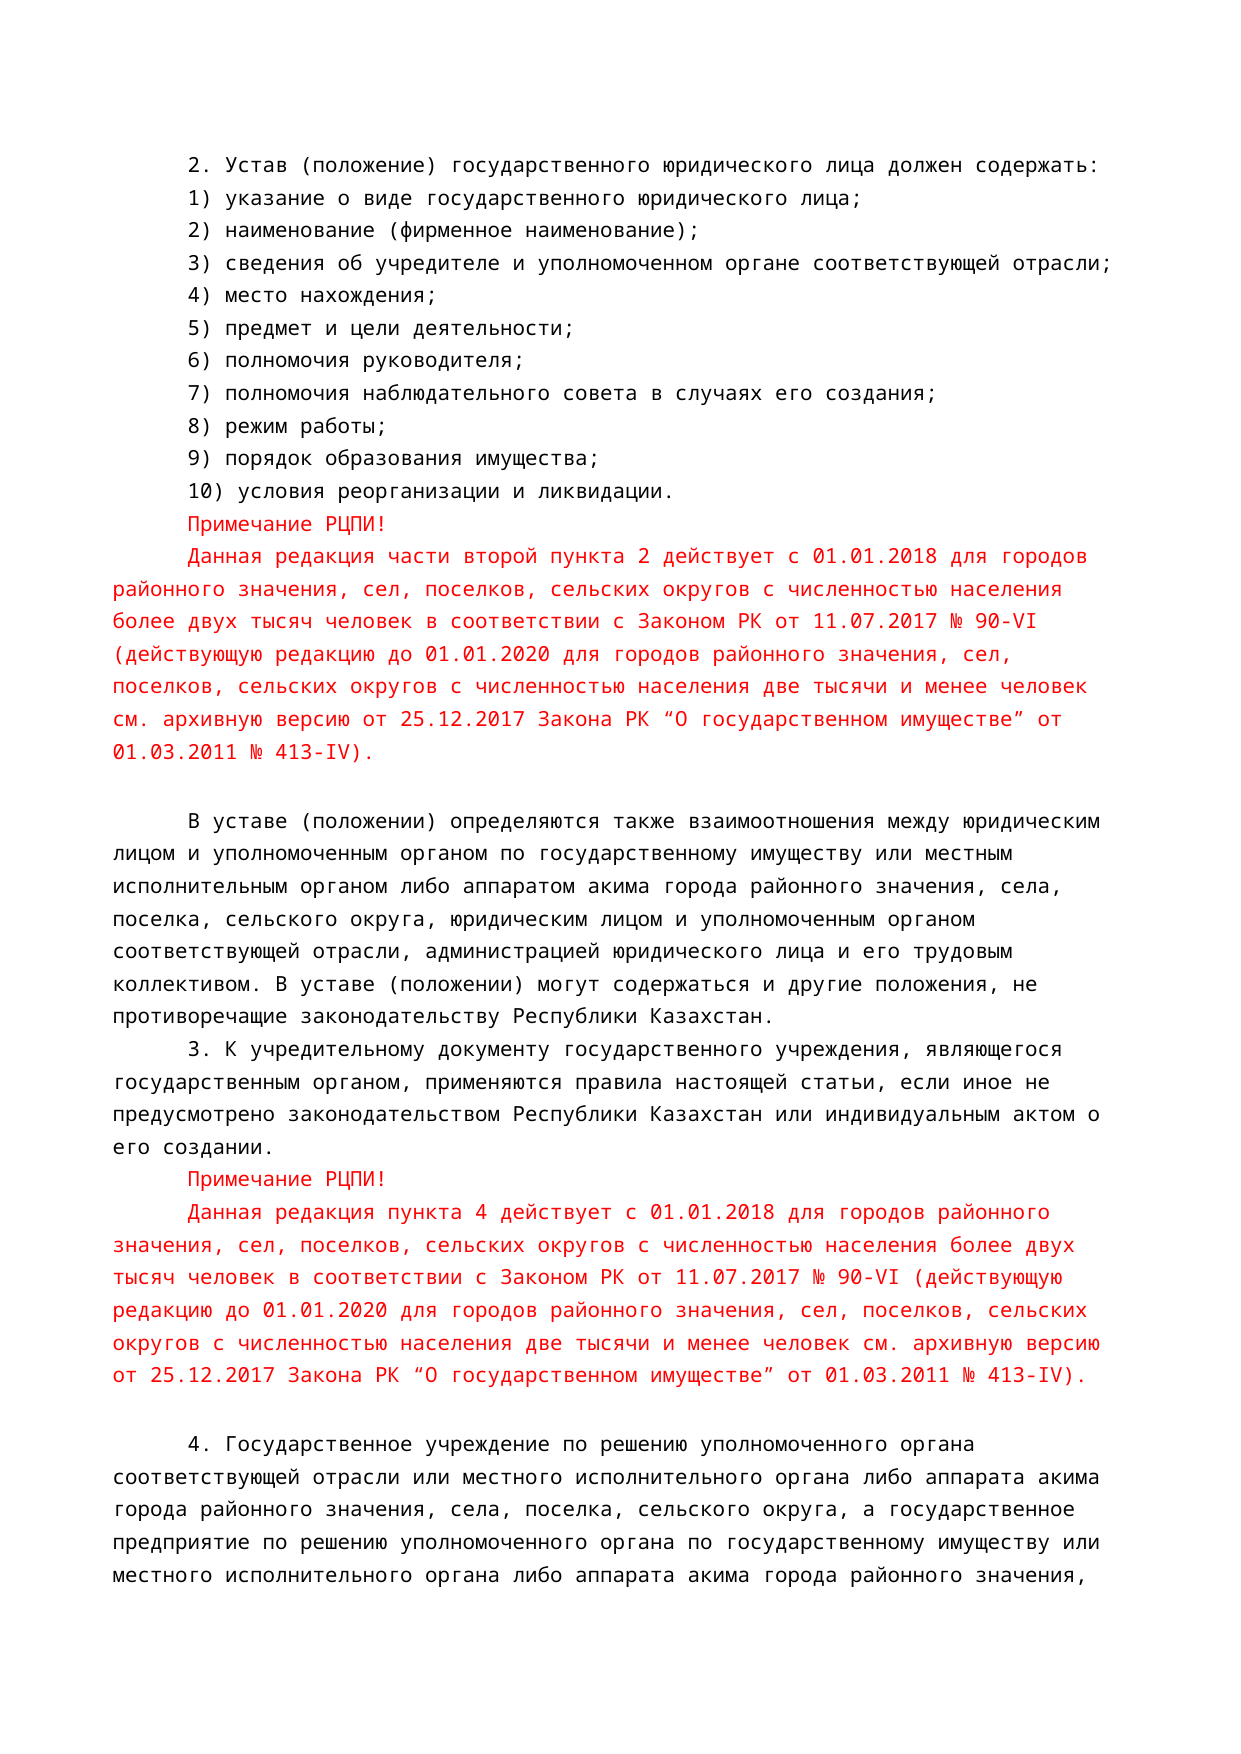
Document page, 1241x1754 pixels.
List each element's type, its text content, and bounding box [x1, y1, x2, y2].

text 8) режим работы; [112, 411, 1128, 439]
text 6) полномочия руководителя; [112, 346, 1128, 374]
text В уставе (положении) определяются также взаимоотношения между юридическим лицом и уполномоченным органом по государственному имуществу или местным исполнительным органом либо аппаратом акима города районного значения, села, поселка, сельского округа, юридическим лицом и уполномоченным органом соответствующей отрасли, администрацией юридического лица и его трудовым коллективом. В уставе (положении) могут содержаться и другие положения, не противоречащие законодательству Республики Казахстан. [112, 806, 1128, 1030]
text 4) место нахождения; [112, 280, 1128, 309]
text Примечание РЦПИ! Данная редакция части второй пункта 2 действует с 01.01.2018 для городов районного значения, сел, поселков, сельских округов с численностью населения более двух тысяч человек в соответствии с Законом РК от 11.07.2017 № 90-VI (действующую редакцию до 01.01.2020 для городов районного значения, сел, поселков, сельских округов с численностью населения две тысячи и менее человек см. архивную версию от 25.12.2017 Закона РК “О государственном имуществе” от 01.03.2011 № 413-IV). [112, 509, 1128, 801]
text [112, 1429, 1128, 1588]
text 9) порядок образования имущества; [112, 443, 1128, 472]
text 5) предмет и цели деятельности; [112, 313, 1128, 341]
text 10) условия реорганизации и ликвидации. [112, 476, 1128, 504]
text Примечание РЦПИ! Данная редакция пункта 4 действует с 01.01.2018 для городов районного значения, сел, поселков, сельских округов с численностью населения более двух тысяч человек в соответствии с Законом РК от 11.07.2017 № 90-VI (действующую редакцию до 01.01.2020 для городов районного значения, сел, поселков, сельских округов с численностью населения две тысячи и менее человек см. архивную версию от 25.12.2017 Закона РК “О государственном имуществе” от 01.03.2011 № 413-IV). [112, 1164, 1128, 1424]
text 2) наименование (фирменное наименование); [112, 215, 1128, 244]
text 3) сведения об учредителе и уполномоченном органе соответствующей отрасли; [112, 248, 1128, 276]
text 2. Устав (положение) государственного юридического лица должен содержать: [112, 150, 1128, 178]
text 7) полномочия наблюдательного совета в случаях его создания; [112, 378, 1128, 407]
text 3. К учредительному документу государственного учреждения, являющегося государственным органом, применяются правила настоящей статьи, если иное не предусмотрено законодательством Республики Казахстан или индивидуальным актом о его создании. [112, 1034, 1128, 1160]
text 1) указание о виде государственного юридического лица; [112, 183, 1128, 211]
